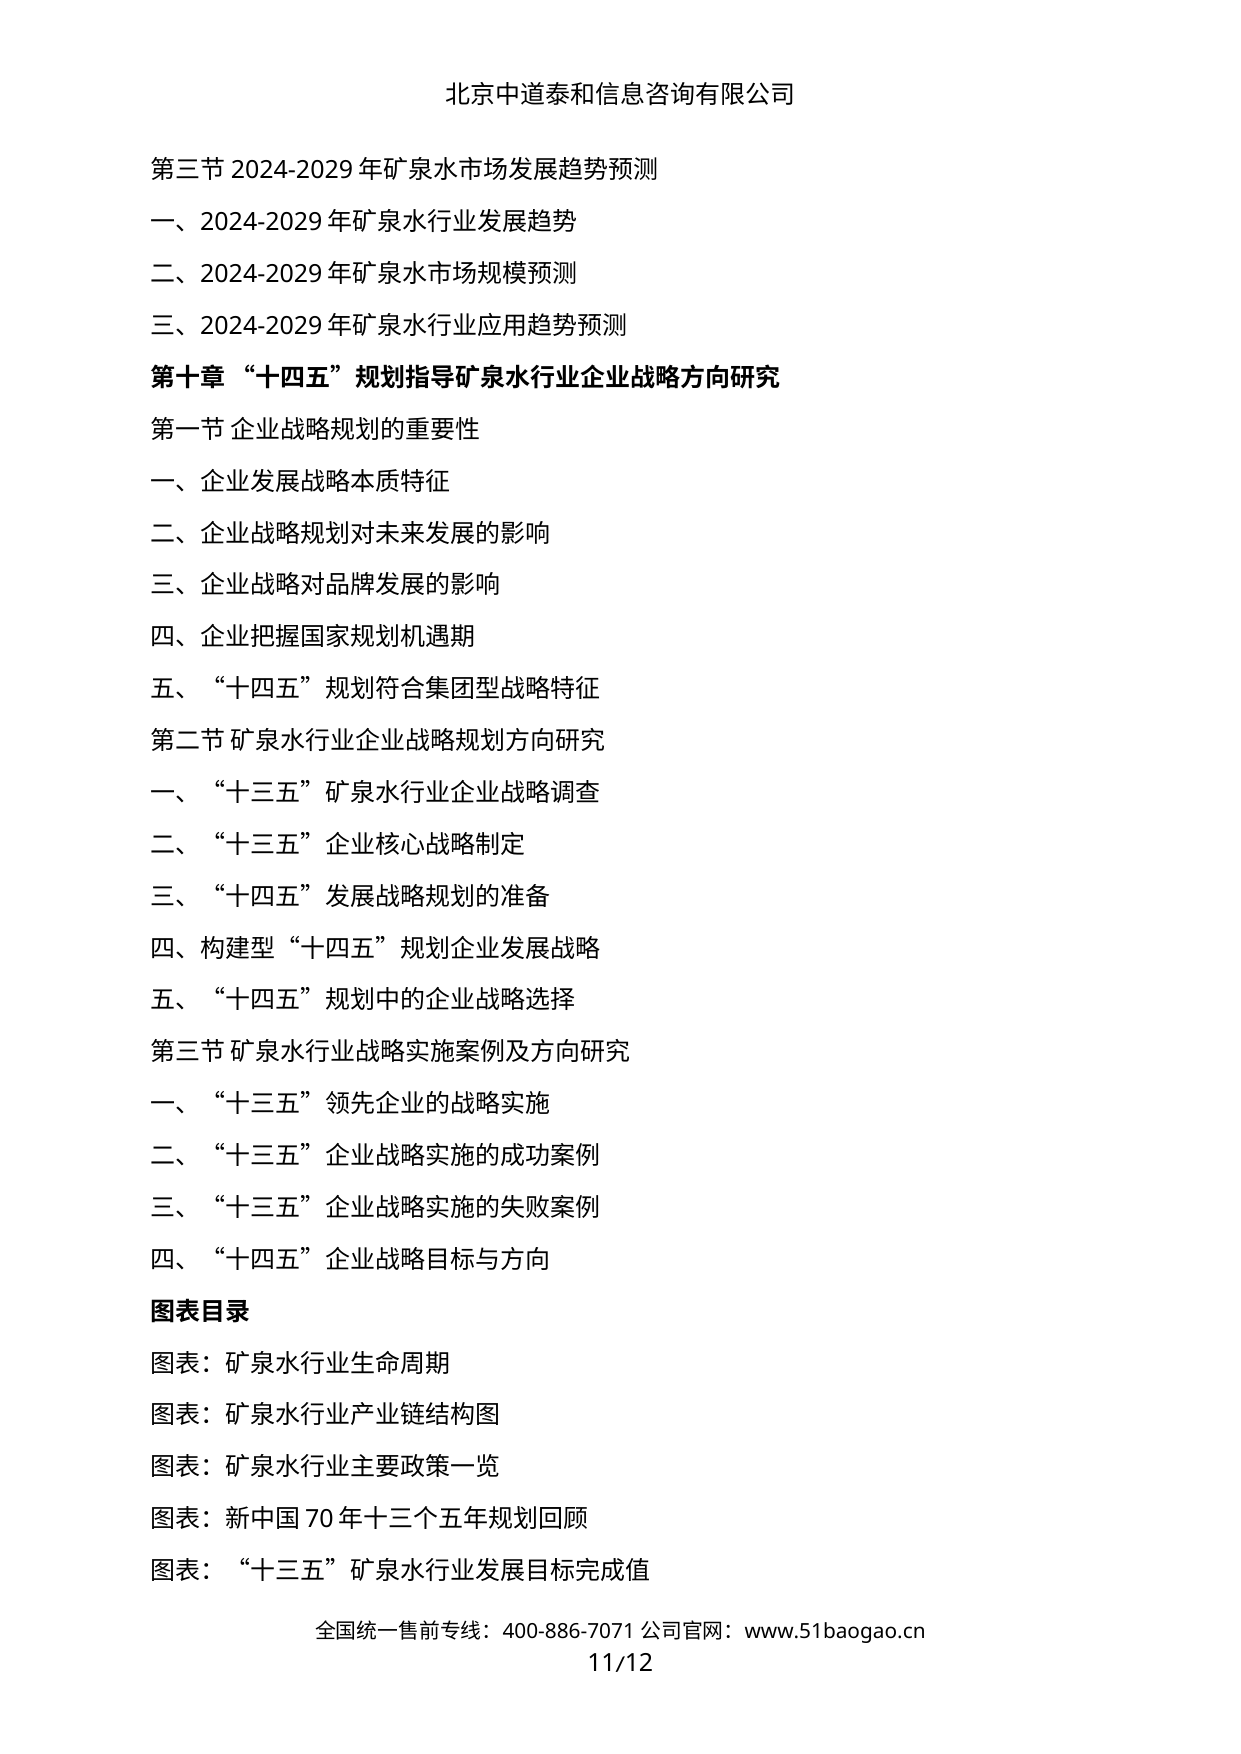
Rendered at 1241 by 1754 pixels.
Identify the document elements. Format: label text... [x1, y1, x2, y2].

text 图表：矿泉水行业主要政策一览 [150, 1447, 1090, 1483]
text 一、2024-2029年矿泉水行业发展趋势 [150, 202, 1090, 238]
text 三、“十三五”企业战略实施的失败案例 [150, 1187, 1090, 1224]
text 四、“十四五”企业战略目标与方向 [150, 1239, 1090, 1276]
text 二、“十三五”企业战略实施的成功案例 [150, 1136, 1090, 1172]
text 三、企业战略对品牌发展的影响 [150, 565, 1090, 601]
text 图表：矿泉水行业产业链结构图 [150, 1395, 1090, 1431]
text 三、“十四五”发展战略规划的准备 [150, 876, 1090, 912]
text 二、2024-2029年矿泉水市场规模预测 [150, 254, 1090, 290]
text 二、“十三五”企业核心战略制定 [150, 824, 1090, 861]
text 四、构建型“十四五”规划企业发展战略 [150, 928, 1090, 964]
text 图表目录 [150, 1291, 1090, 1327]
text 五、“十四五”规划中的企业战略选择 [150, 980, 1090, 1016]
text 第二节 矿泉水行业企业战略规划方向研究 [150, 721, 1090, 757]
text 一、“十三五”领先企业的战略实施 [150, 1084, 1090, 1120]
text 第十章 “十四五”规划指导矿泉水行业企业战略方向研究 [150, 357, 1090, 394]
text 二、企业战略规划对未来发展的影响 [150, 513, 1090, 549]
text 五、“十四五”规划符合集团型战略特征 [150, 669, 1090, 705]
text 四、企业把握国家规划机遇期 [150, 617, 1090, 653]
text 三、2024-2029年矿泉水行业应用趋势预测 [150, 306, 1090, 342]
text 一、“十三五”矿泉水行业企业战略调查 [150, 772, 1090, 809]
text 第三节 2024-2029年矿泉水市场发展趋势预测 [150, 150, 1090, 186]
text 第三节 矿泉水行业战略实施案例及方向研究 [150, 1032, 1090, 1068]
text 图表：“十三五”矿泉水行业发展目标完成值 [150, 1551, 1090, 1587]
text 图表：矿泉水行业生命周期 [150, 1343, 1090, 1379]
text 图表：新中国70年十三个五年规划回顾 [150, 1499, 1090, 1535]
text 第一节 企业战略规划的重要性 [150, 409, 1090, 446]
text 一、企业发展战略本质特征 [150, 461, 1090, 497]
